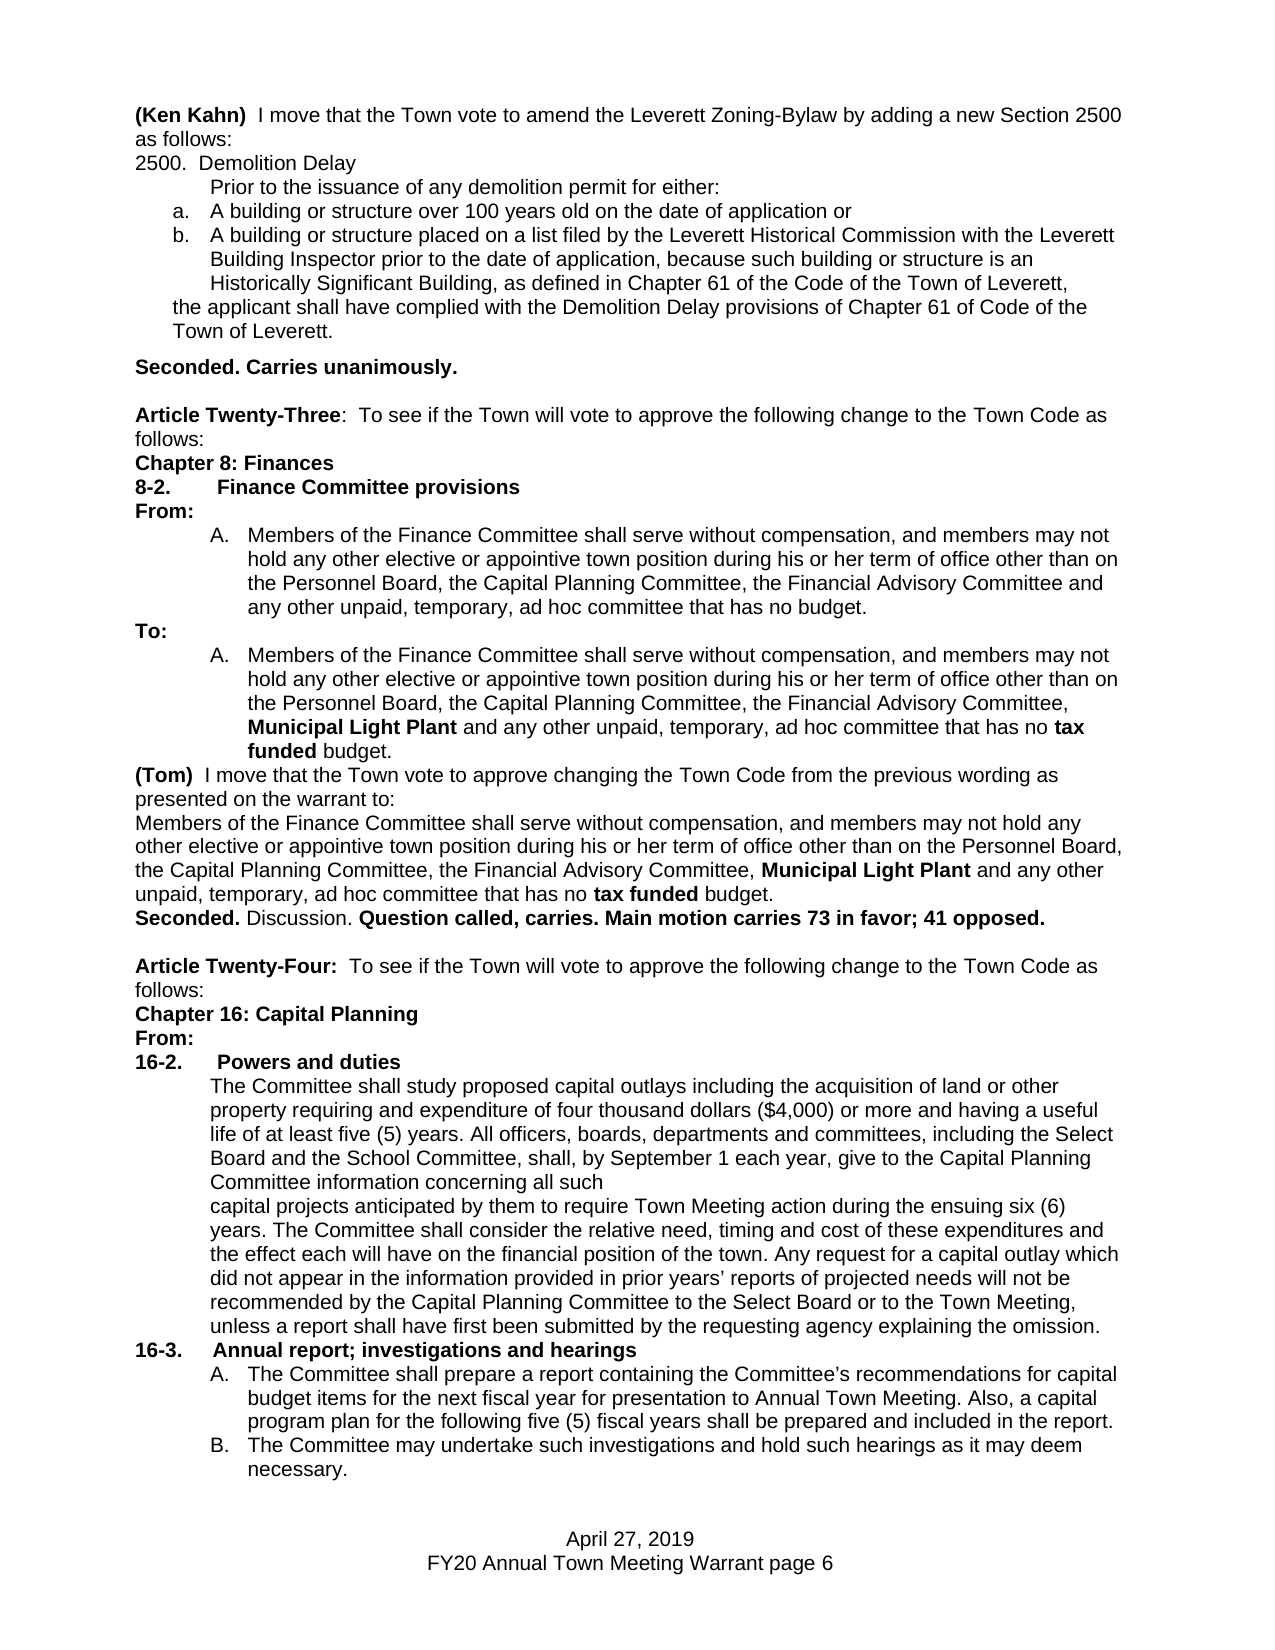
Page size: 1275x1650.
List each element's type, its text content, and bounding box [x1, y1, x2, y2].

text Seconded. Carries unanimously. [135, 355, 1125, 379]
text Article Twenty-Four: To see if the Town will vote to approve the following change to the Town Code as follows: [135, 954, 1125, 1002]
text From: [135, 1026, 1125, 1050]
text 16-2. Powers and duties [135, 1050, 1125, 1074]
list The Committee may undertake such investigations and hold such hearings as it may deem necessary. [210, 1433, 1125, 1481]
list Members of the Finance Committee shall serve without compensation, and members may not hold any other elective or appointive town position during his or her term of office other than on the Personnel Board, the Capital Planning Committee, the Financial Advisory Committee and any other unpaid, temporary, ad hoc committee that has no budget. [210, 523, 1125, 619]
text (Ken Kahn) I move that the Town vote to amend the Leverett Zoning-Bylaw by adding a new Section 2500 as follows: [135, 103, 1125, 151]
text Chapter 16: Capital Planning [135, 1002, 1125, 1026]
text From: [135, 499, 1125, 523]
text (Tom) I move that the Town vote to approve changing the Town Code from the previous wording as presented on the warrant to: [135, 762, 1125, 810]
list Annual report; investigations and hearings [135, 1337, 1125, 1361]
list The Committee shall prepare a report containing the Committee’s recommendations for capital budget items for the next fiscal year for presentation to Annual Town Meeting. Also, a capital program plan for the following five (5) fiscal years shall be prepared and included in the report. [210, 1361, 1125, 1433]
text Members of the Finance Committee shall serve without compensation, and members may not hold any other elective or appointive town position during his or her term of office other than on the Personnel Board, the Capital Planning Committee, the Financial Advisory Committee, Municipal Light Plant and any other unpaid, temporary, ad hoc committee that has no tax funded budget. [135, 810, 1125, 906]
text To: [135, 619, 1125, 643]
list Members of the Finance Committee shall serve without compensation, and members may not hold any other elective or appointive town position during his or her term of office other than on the Personnel Board, the Capital Planning Committee, the Financial Advisory Committee, Municipal Light Plant and any other unpaid, temporary, ad hoc committee that has no tax funded budget. [210, 643, 1125, 762]
list A building or structure over 100 years old on the date of application or [172, 199, 1125, 223]
text the applicant shall have complied with the Demolition Delay provisions of Chapter 61 of Code of the Town of Leverett. [172, 295, 1125, 343]
text Chapter 8: Finances [135, 451, 1125, 475]
text Prior to the issuance of any demolition permit for either: [135, 175, 1125, 199]
text capital projects anticipated by them to require Town Meeting action during the ensuing six (6) years. The Committee shall consider the relative need, timing and cost of these expenditures and the effect each will have on the financial position of the town. Any request for a capital outlay which did not appear in the information provided in prior years’ reports of projected needs will not be recommended by the Capital Planning Committee to the Select Board or to the Town Meeting, unless a report shall have first been submitted by the requesting agency explaining the omission. [210, 1194, 1125, 1337]
text Seconded. Discussion. Question called, carries. Main motion carries 73 in favor; 41 opposed. [135, 906, 1125, 930]
text 8-2. Finance Committee provisions [135, 475, 1125, 499]
text 2500. Demolition Delay [135, 151, 1125, 175]
text The Committee shall study proposed capital outlays including the acquisition of land or other property requiring and expenditure of four thousand dollars ($4,000) or more and having a useful life of at least five (5) years. All officers, boards, departments and committees, including the Select Board and the School Committee, shall, by September 1 each year, give to the Capital Planning Committee information concerning all such [210, 1074, 1125, 1194]
text Article Twenty-Three: To see if the Town will vote to approve the following change to the Town Code as follows: [135, 403, 1125, 451]
